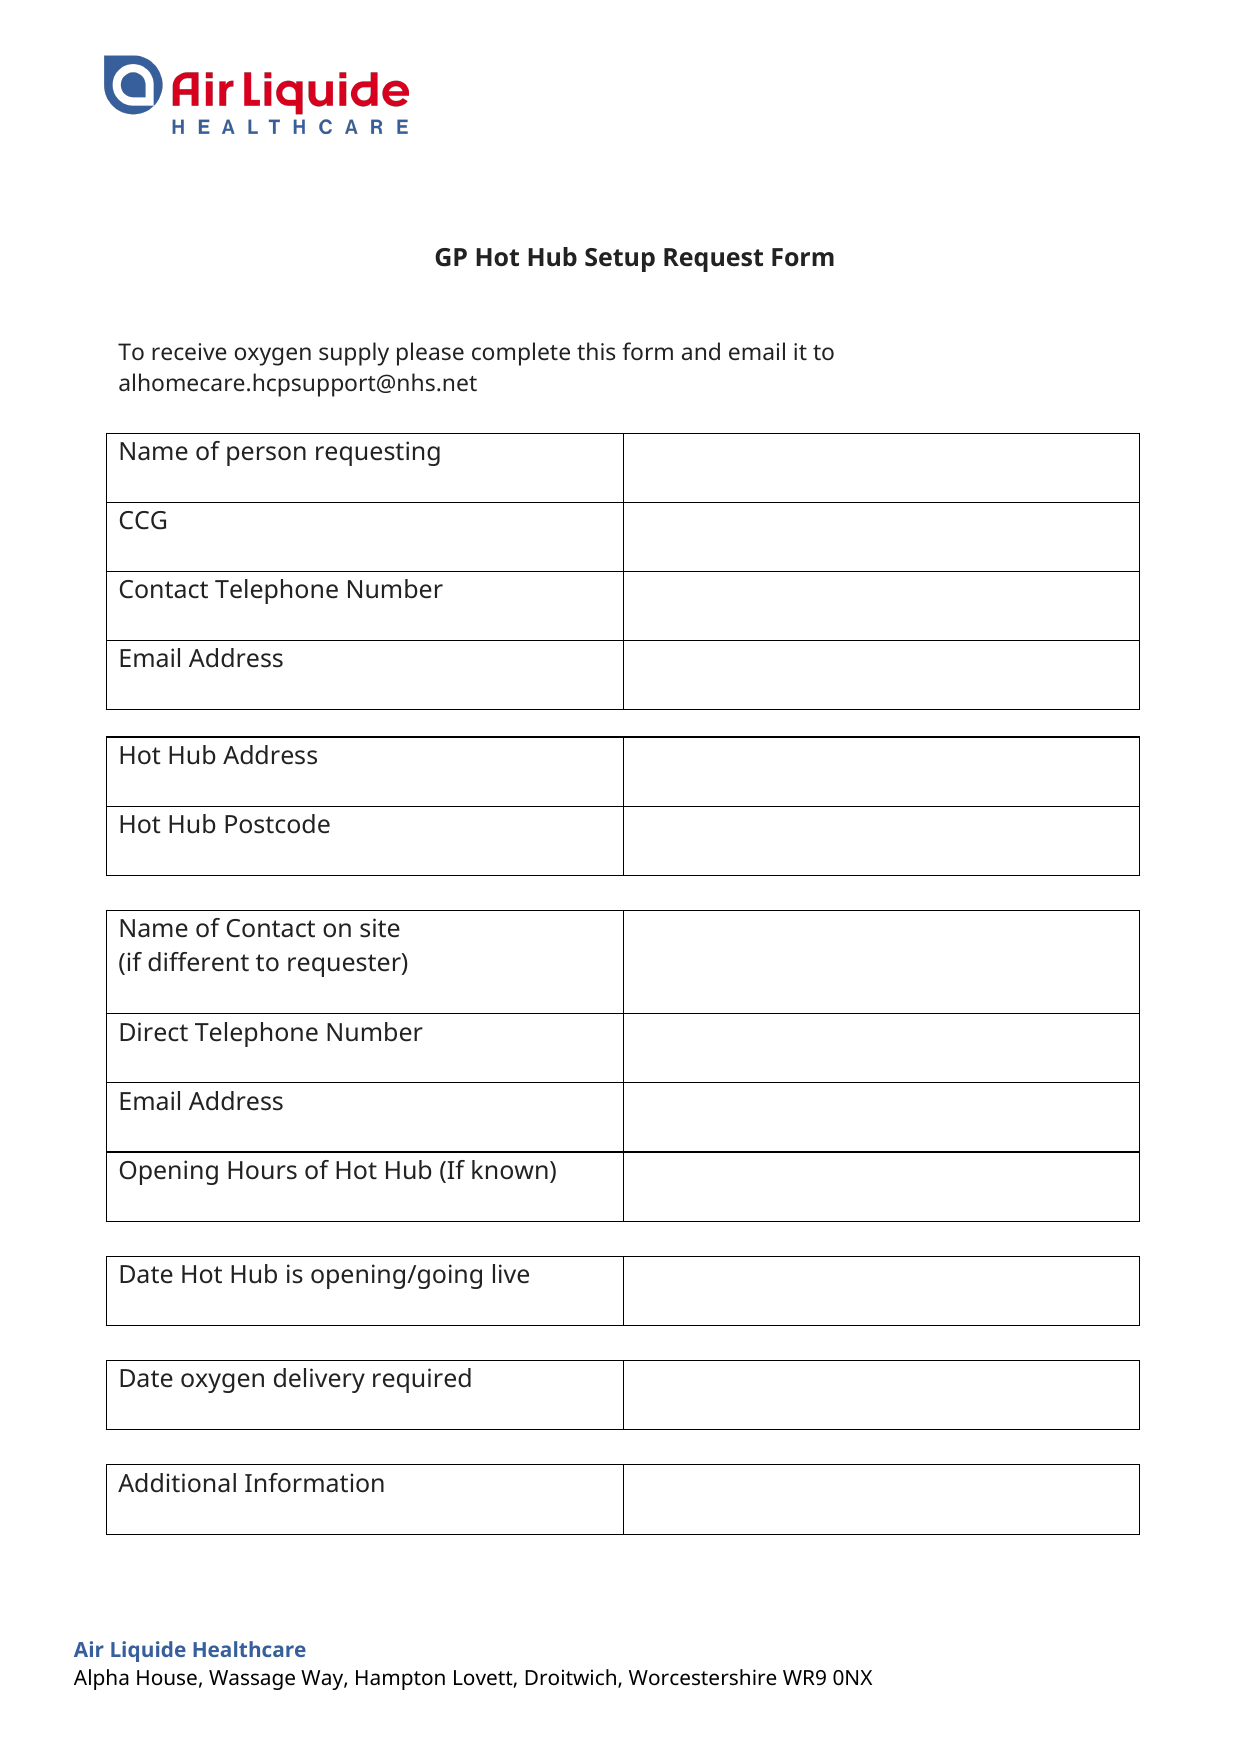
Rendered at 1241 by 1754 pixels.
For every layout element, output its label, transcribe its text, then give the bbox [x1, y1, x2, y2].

table_cell CCG [107, 503, 623, 571]
text To receive oxygen supply please complete this form and email it to alhomecare.hcpsupport@nhs.net [118, 336, 1152, 398]
table_cell [624, 572, 1139, 640]
table_cell [624, 503, 1139, 571]
table_header [624, 1465, 1139, 1533]
table_cell [624, 1153, 1139, 1221]
table_cell Email Address [107, 641, 623, 709]
picture [71, 42, 442, 158]
table_cell [624, 807, 1139, 875]
table_cell [624, 1083, 1139, 1151]
table_cell [624, 1014, 1139, 1082]
table_cell Contact Telephone Number [107, 572, 623, 640]
table_header [624, 911, 1139, 1013]
text GP Hot Hub Setup Request Form [118, 239, 1152, 273]
table_header [624, 1257, 1139, 1325]
table_header [624, 738, 1139, 806]
table_header [624, 1361, 1139, 1429]
table_header Name of person requesting [107, 434, 623, 502]
table_header [624, 434, 1139, 502]
table_cell [624, 641, 1139, 709]
